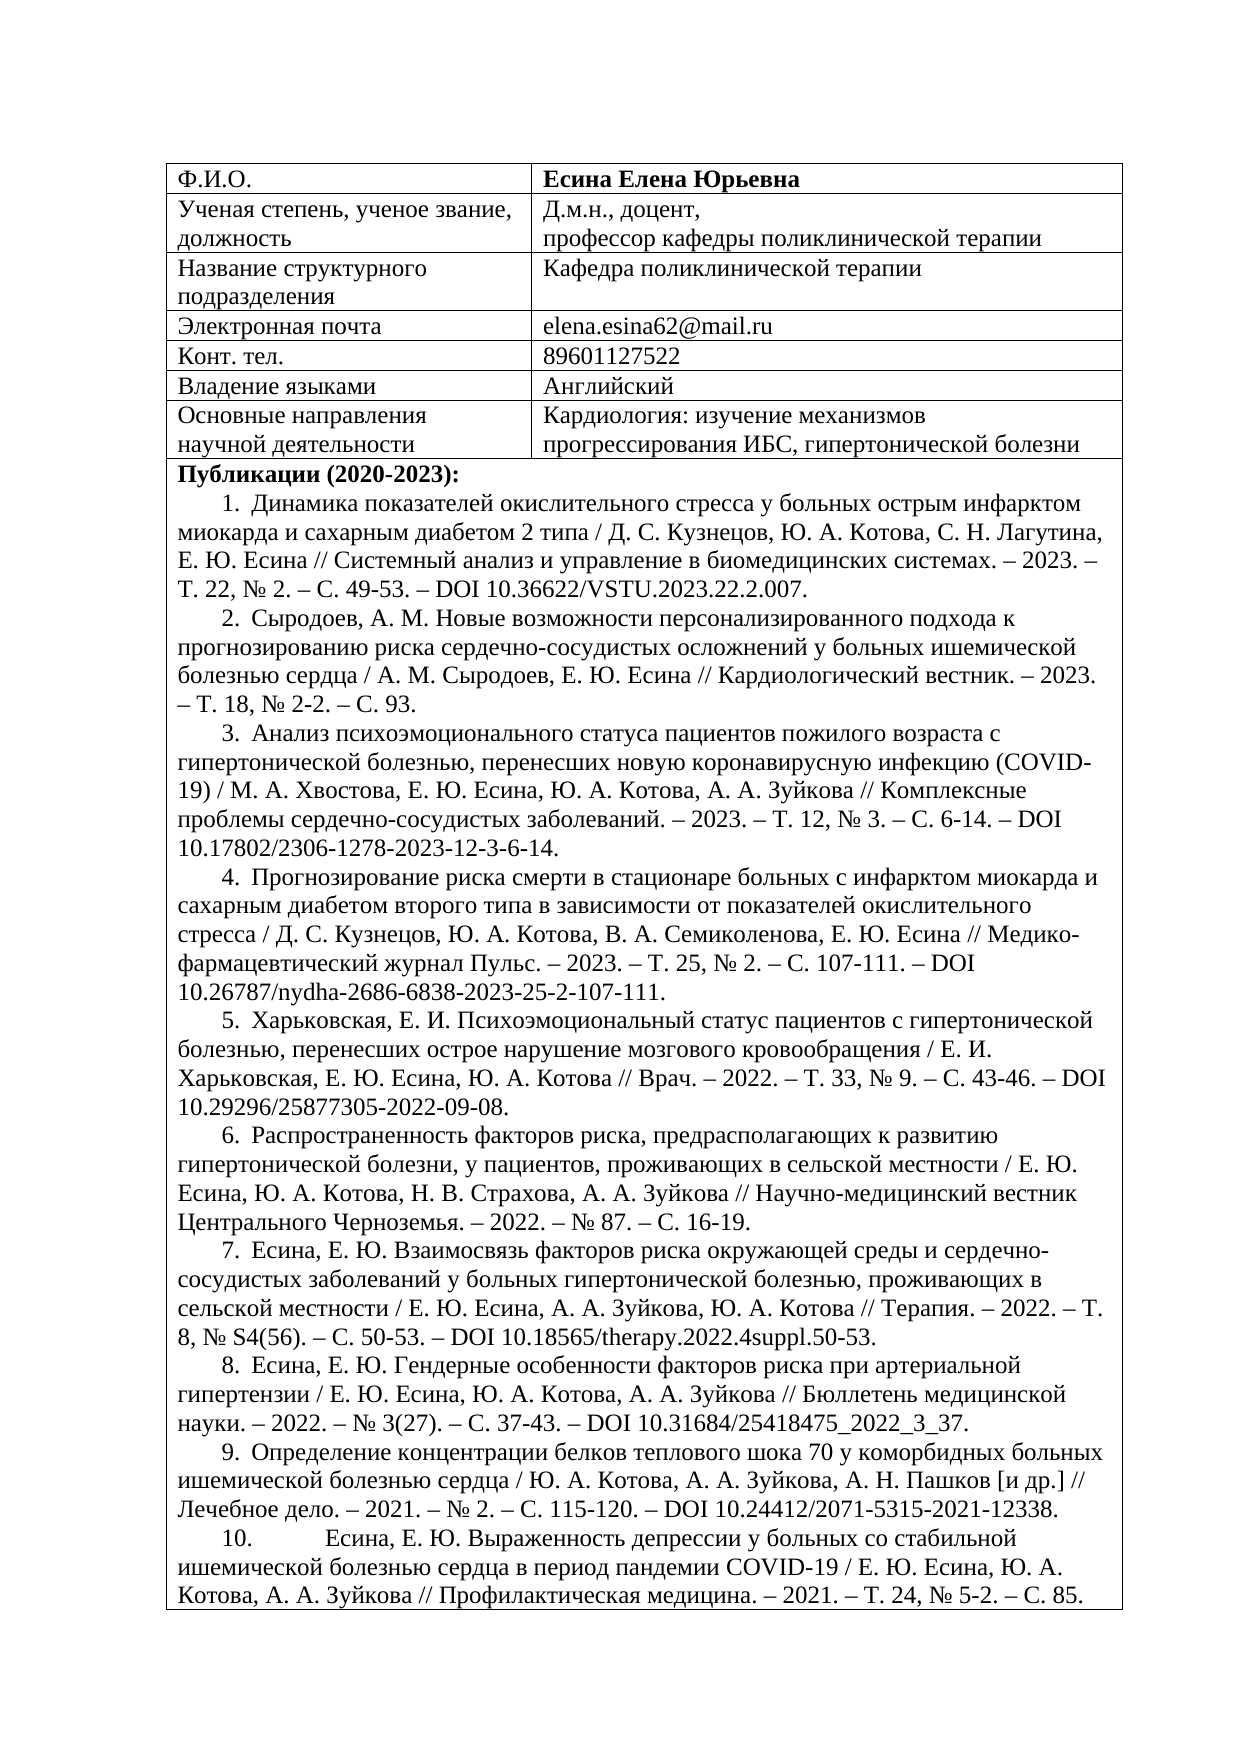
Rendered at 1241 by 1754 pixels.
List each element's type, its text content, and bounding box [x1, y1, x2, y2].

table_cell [167, 459, 1122, 1609]
table_cell Кардиология: изучение механизмов прогрессирования ИБС, гипертонической болезни [532, 401, 1122, 458]
table_cell Кафедра поликлинической терапии [532, 253, 1122, 310]
table_cell Конт. тел. [167, 341, 531, 370]
table_cell Электронная почта [167, 311, 531, 340]
table_cell Владение языками [167, 371, 531, 399]
table_cell elena.esina62@mail.ru [532, 311, 1122, 340]
table_cell 89601127522 [532, 341, 1122, 370]
table_cell Основные направления научной деятельности [167, 401, 531, 458]
table_cell Английский [532, 371, 1122, 399]
table_cell Название структурного подразделения [167, 253, 531, 310]
table_header Ф.И.О. [167, 164, 531, 193]
table_header Есина Елена Юрьевна [532, 164, 1122, 193]
table_cell Ученая степень, ученое звание, должность [167, 194, 531, 252]
table_cell Д.м.н., доцент, профессор кафедры поликлинической терапии [532, 194, 1122, 252]
